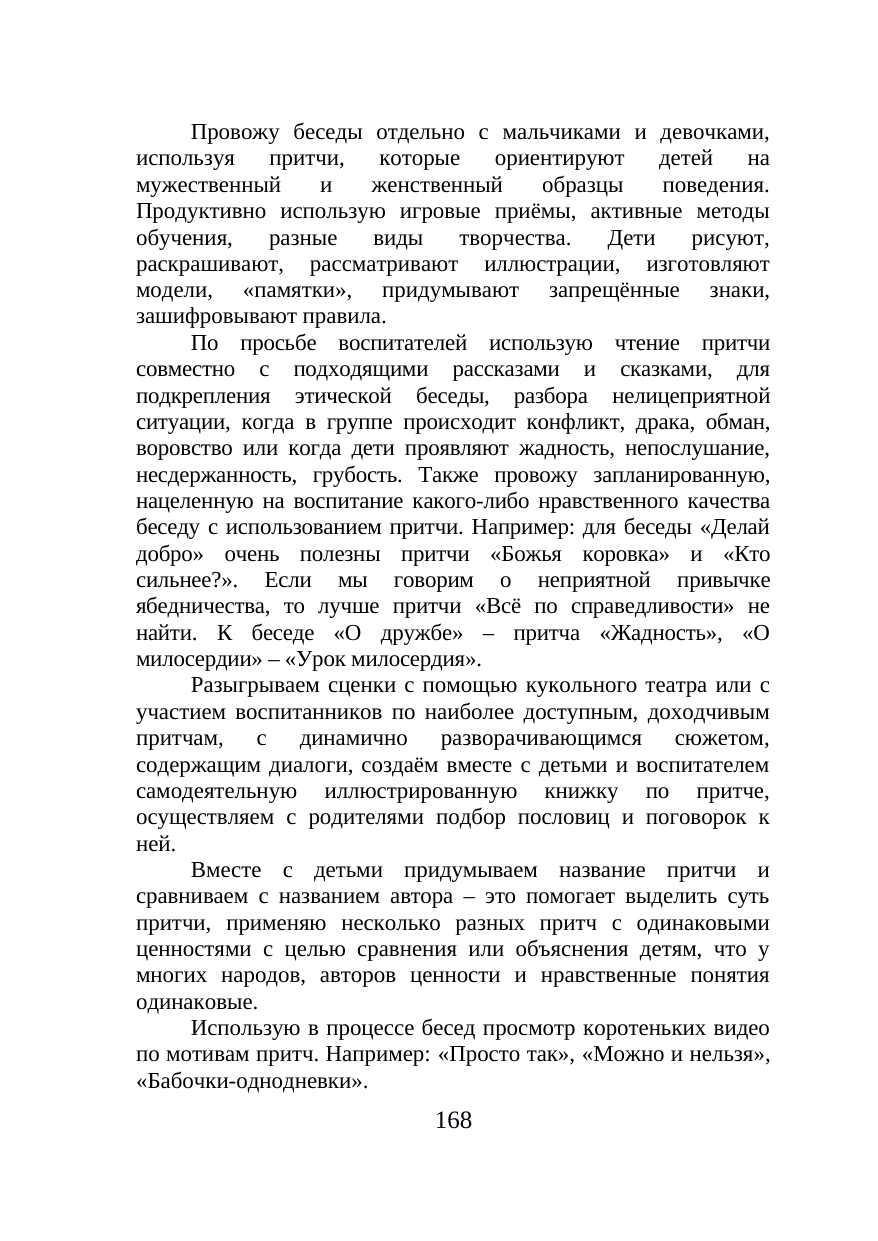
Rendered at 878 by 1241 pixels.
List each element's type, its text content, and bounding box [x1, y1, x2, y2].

text Разыгрываем сценки с помощью кукольного театра или с участием воспитанников по наиболее доступным, доходчивым притчам, с динамично разворачивающимся сюжетом, содержащим диалоги, создаём вместе с детьми и воспитателем самодеятельную иллюстрированную книжку по притче, осуществляем с родителями подбор пословиц и поговорок к ней. [136, 672, 771, 856]
text Использую в процессе бесед просмотр коротеньких видео по мотивам притч. Например: «Просто так», «Можно и нельзя», «Бабочки-однодневки». [136, 1014, 771, 1093]
text По просьбе воспитателей использую чтение притчи совместно с подходящими рассказами и сказками, для подкрепления этической беседы, разбора нелицеприятной ситуации, когда в группе происходит конфликт, драка, обман, воровство или когда дети проявляют жадность, непослушание, несдержанность, грубость. Также провожу запланированную, нацеленную на воспитание какого-либо нравственного качества беседу с использованием притчи. Например: для беседы «Делай добро» очень полезны притчи «Божья коровка» и «Кто сильнее?». Если мы говорим о неприятной привычке ябедничества, то лучше притчи «Всё по справедливости» не найти. К беседе «О дружбе» – притча «Жадность», «О милосердии» – «Урок милосердия». [136, 329, 771, 672]
text Провожу беседы отдельно с мальчиками и девочками, используя притчи, которые ориентируют детей на мужественный и женственный образцы поведения. Продуктивно использую игровые приёмы, активные методы обучения, разные виды творчества. Дети рисуют, раскрашивают, рассматривают иллюстрации, изготовляют модели, «памятки», придумывают запрещённые знаки, зашифровывают правила. [136, 118, 771, 329]
text Вместе с детьми придумываем название притчи и сравниваем с названием автора – это помогает выделить суть притчи, применяю несколько разных притч с одинаковыми ценностями с целью сравнения или объяснения детям, что у многих народов, авторов ценности и нравственные понятия одинаковые. [136, 856, 771, 1014]
